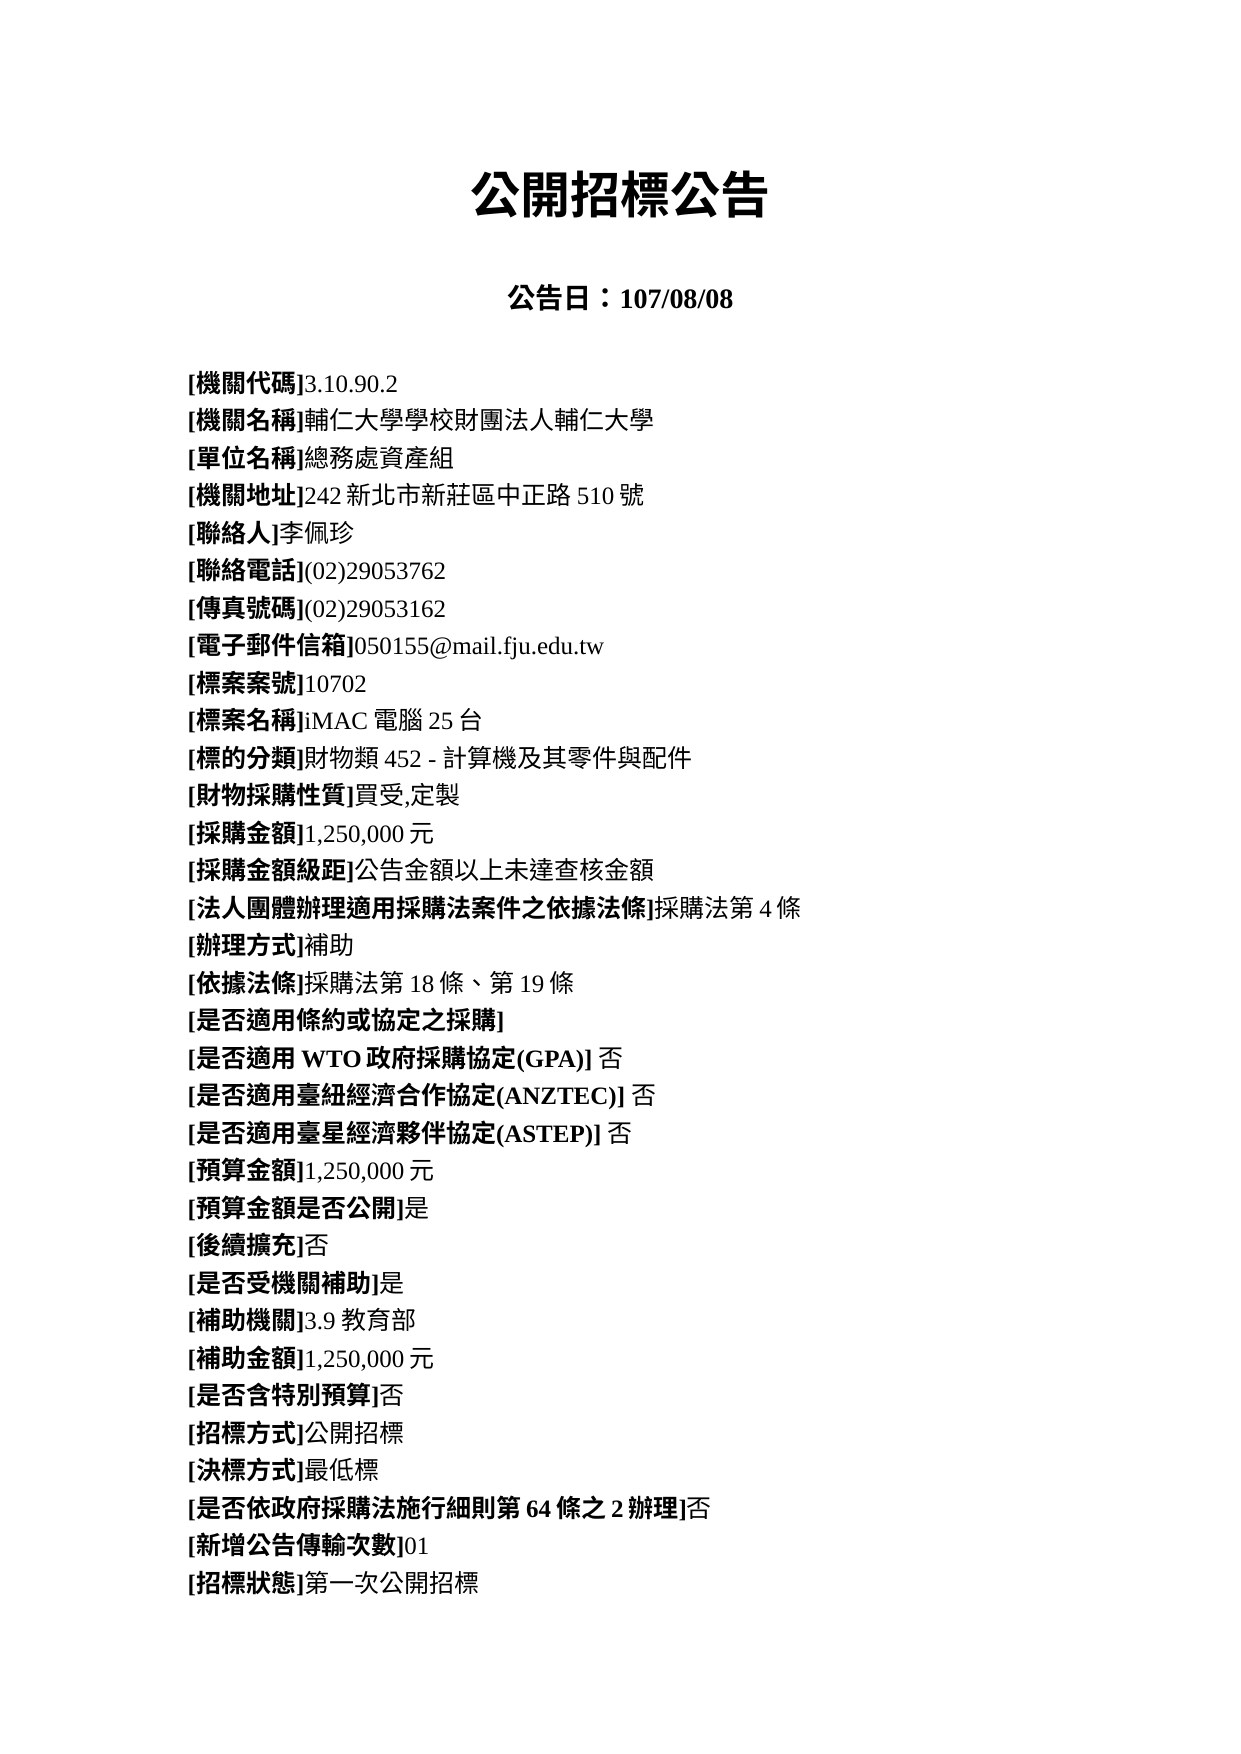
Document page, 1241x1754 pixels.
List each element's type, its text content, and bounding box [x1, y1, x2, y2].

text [187, 363, 1053, 1600]
subtitle 公告日：107/08/08 [187, 258, 1053, 333]
subtitle 公開招標公告 [187, 154, 1053, 229]
